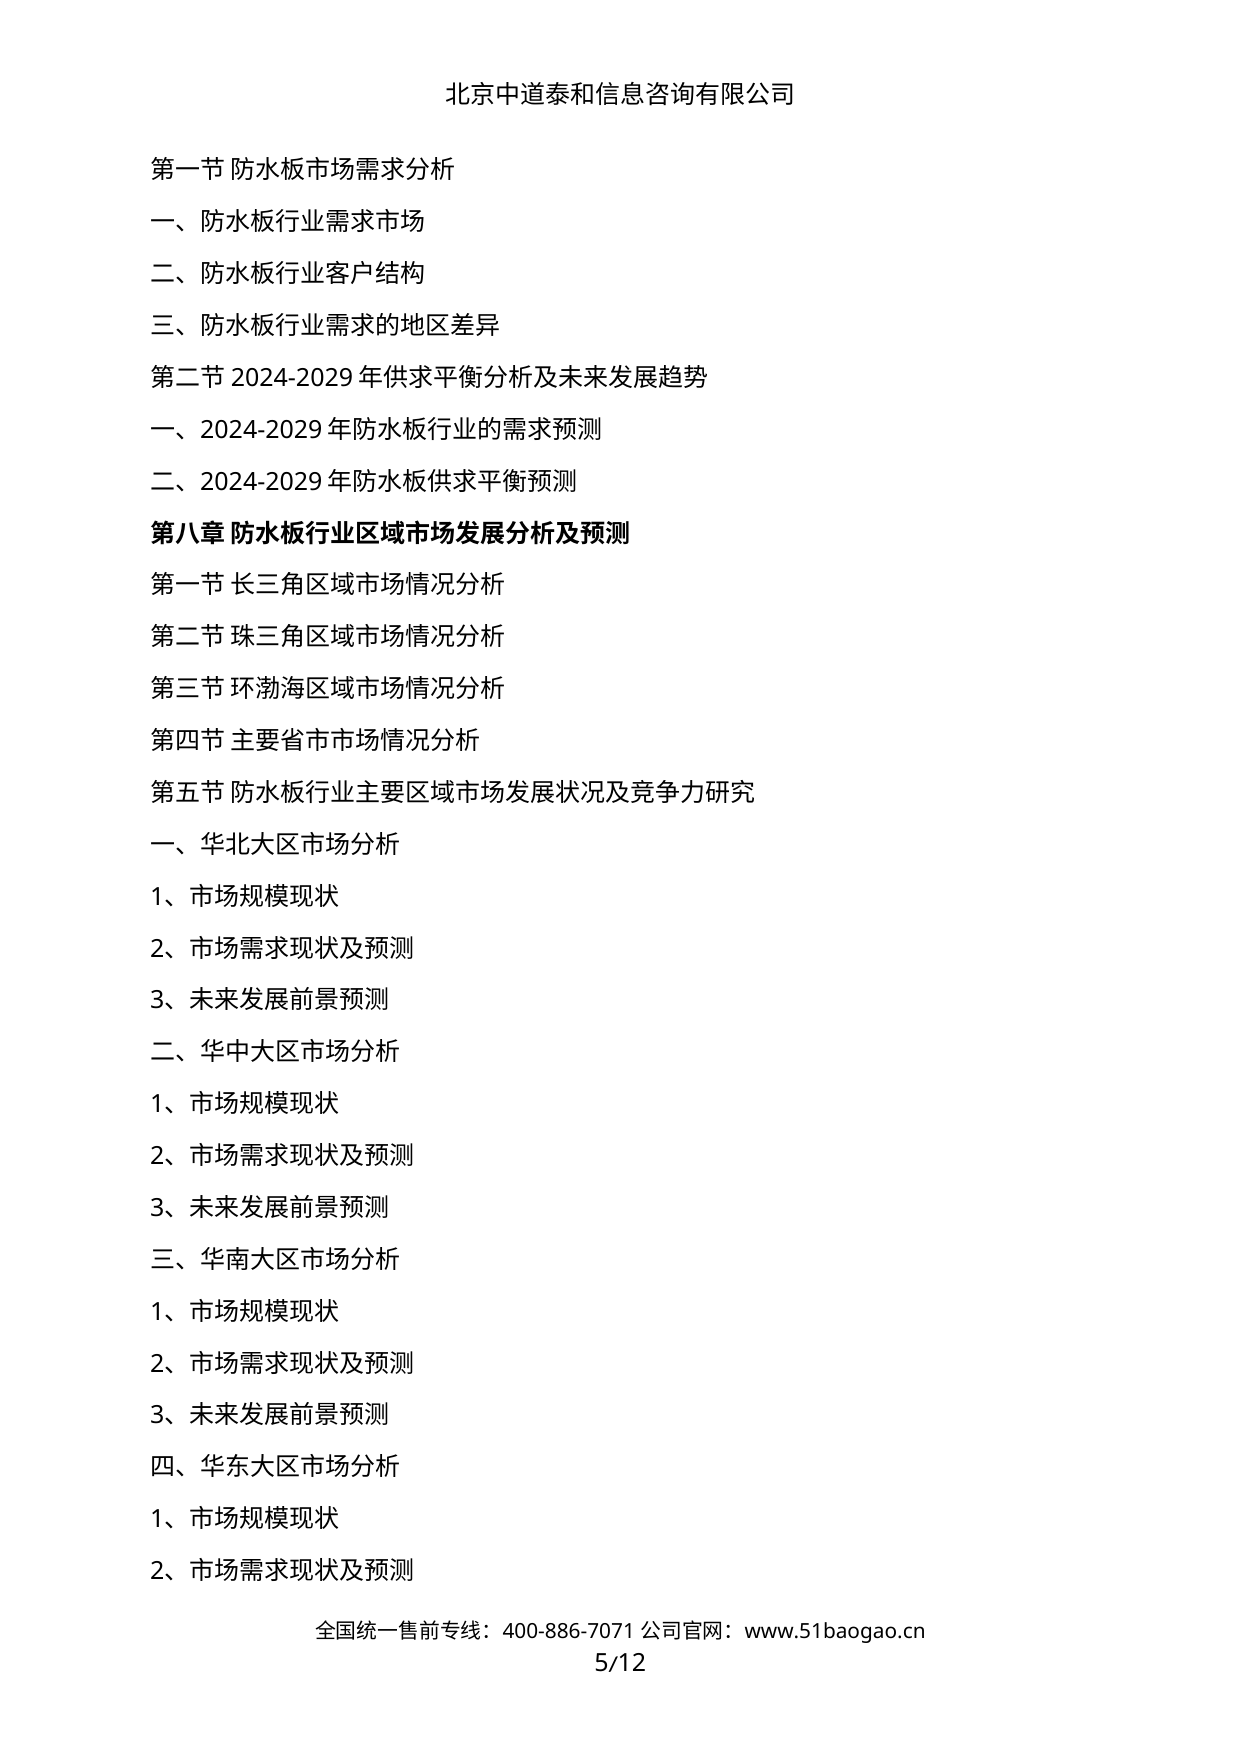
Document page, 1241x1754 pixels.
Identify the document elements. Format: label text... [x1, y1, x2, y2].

text 2、市场需求现状及预测 [150, 1551, 1090, 1587]
text 四、华东大区市场分析 [150, 1447, 1090, 1483]
text 第二节 珠三角区域市场情况分析 [150, 617, 1090, 653]
text 第八章 防水板行业区域市场发展分析及预测 [150, 513, 1090, 549]
text 1、市场规模现状 [150, 1084, 1090, 1120]
text 一、华北大区市场分析 [150, 824, 1090, 861]
text 第三节 环渤海区域市场情况分析 [150, 669, 1090, 705]
text 二、2024-2029年防水板供求平衡预测 [150, 461, 1090, 497]
text 2、市场需求现状及预测 [150, 1136, 1090, 1172]
text 2、市场需求现状及预测 [150, 928, 1090, 964]
text 1、市场规模现状 [150, 876, 1090, 912]
text 一、防水板行业需求市场 [150, 202, 1090, 238]
text 第二节 2024-2029年供求平衡分析及未来发展趋势 [150, 357, 1090, 394]
text 2、市场需求现状及预测 [150, 1343, 1090, 1379]
text 二、华中大区市场分析 [150, 1032, 1090, 1068]
text 二、防水板行业客户结构 [150, 254, 1090, 290]
text 三、防水板行业需求的地区差异 [150, 306, 1090, 342]
text 1、市场规模现状 [150, 1291, 1090, 1327]
text 第五节 防水板行业主要区域市场发展状况及竞争力研究 [150, 772, 1090, 809]
text 三、华南大区市场分析 [150, 1239, 1090, 1276]
text 一、2024-2029年防水板行业的需求预测 [150, 409, 1090, 446]
text 3、未来发展前景预测 [150, 980, 1090, 1016]
text 3、未来发展前景预测 [150, 1395, 1090, 1431]
text 第四节 主要省市市场情况分析 [150, 721, 1090, 757]
text 第一节 防水板市场需求分析 [150, 150, 1090, 186]
text 1、市场规模现状 [150, 1499, 1090, 1535]
text 3、未来发展前景预测 [150, 1187, 1090, 1224]
text 第一节 长三角区域市场情况分析 [150, 565, 1090, 601]
